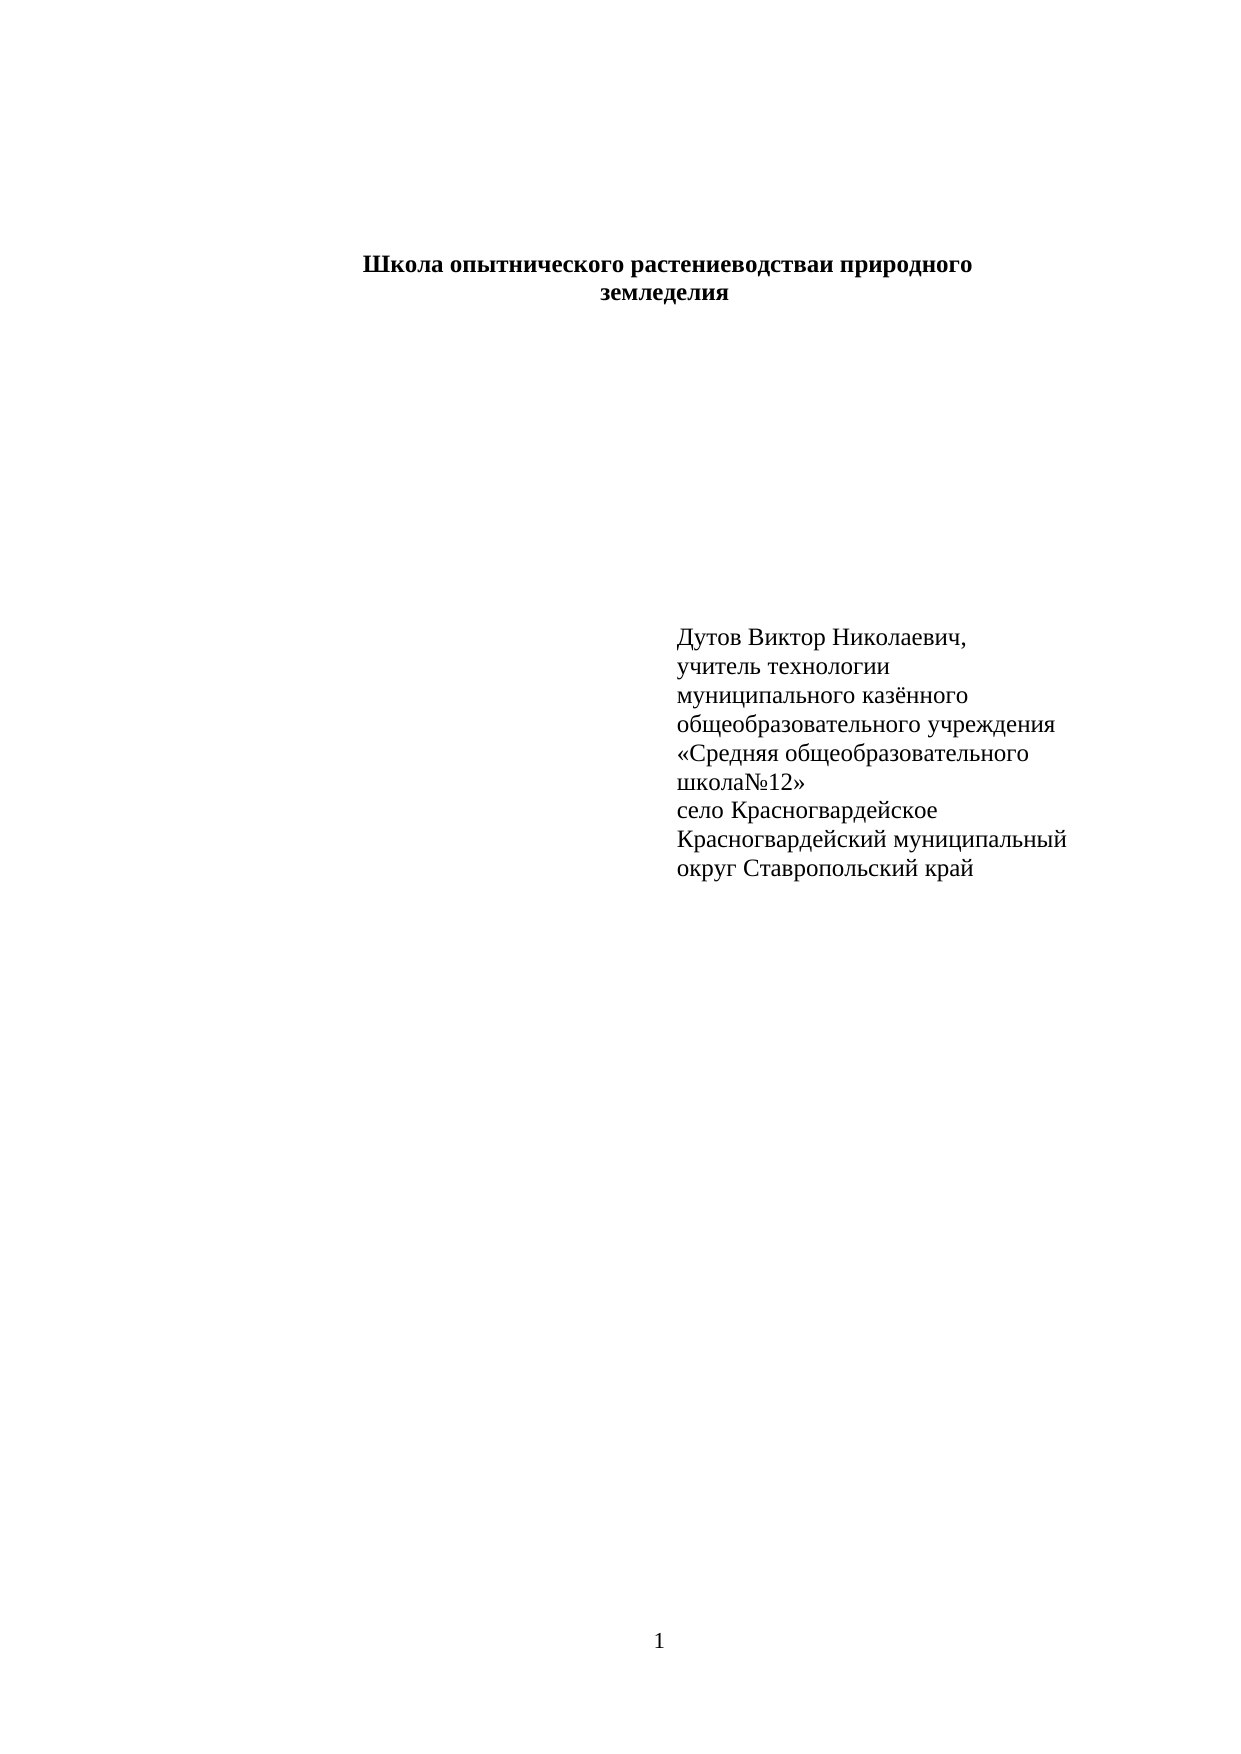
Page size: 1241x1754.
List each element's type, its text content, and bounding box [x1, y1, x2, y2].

text село Красногвардейское Красногвардейский муниципальный округ Ставропольский край [677, 795, 1132, 882]
text Дутов Виктор Николаевич, учитель технологии муниципального казённого [677, 622, 969, 709]
text общеобразовательного учреждения «Средняя общеобразовательного школа№12» [677, 709, 1163, 795]
text Школа опытнического растениеводстваи природного земледелия [363, 249, 974, 306]
